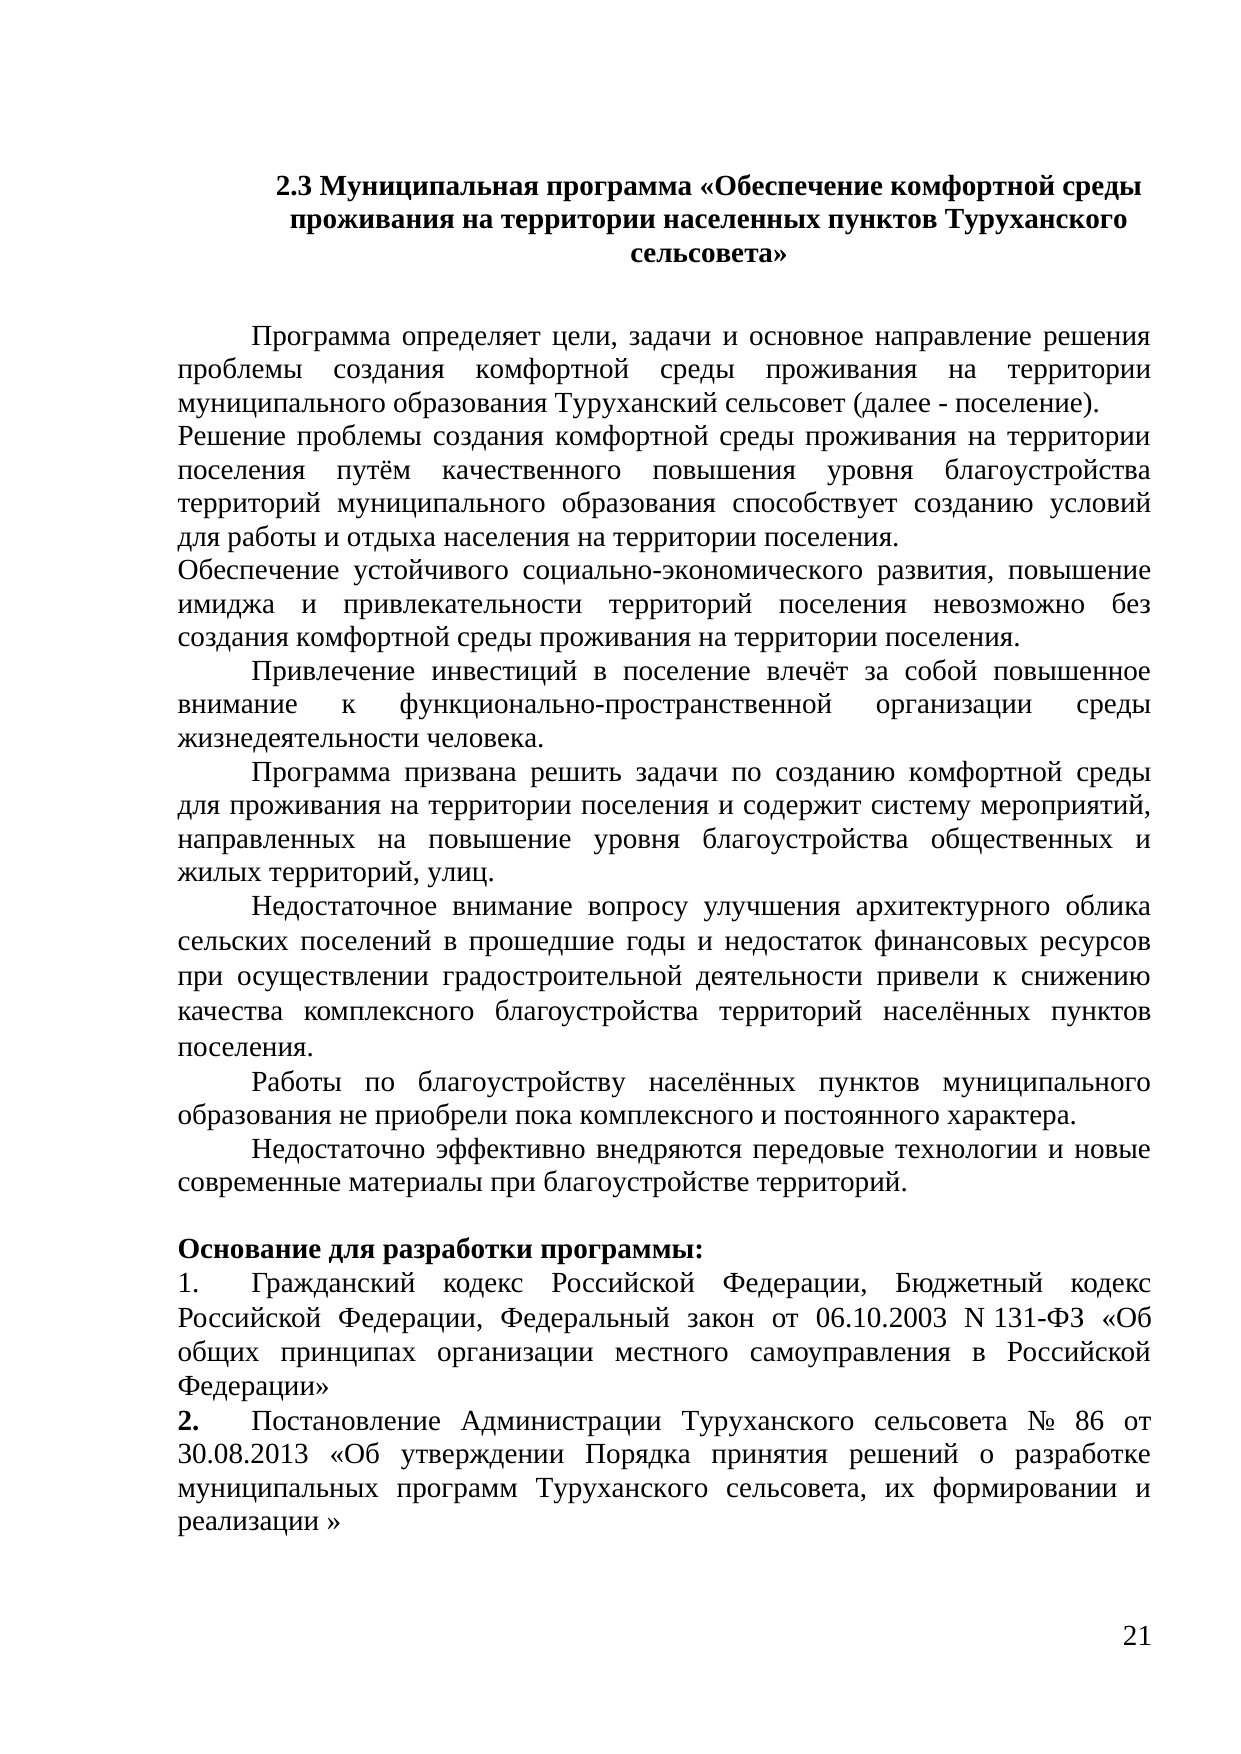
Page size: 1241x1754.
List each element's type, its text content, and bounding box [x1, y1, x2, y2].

text Программа призвана решить задачи по созданию комфортной среды для проживания на территории поселения и содержит систему мероприятий, направленных на повышение уровня благоустройства общественных и жилых территорий, улиц. [177, 754, 1152, 888]
text Привлечение инвестиций в поселение влечёт за собой повышенное внимание к функционально-пространственной организации среды жизнедеятельности человека. [177, 653, 1152, 754]
text Недостаточное внимание вопросу улучшения архитектурного облика сельских поселений в прошедшие годы и недостаток финансовых ресурсов при осуществлении градостроительной деятельности привели к снижению качества комплексного благоустройства территорий населённых пунктов поселения. [177, 888, 1152, 1062]
text Работы по благоустройству населённых пунктов муниципального образования не приобрели пока комплексного и постоянного характера. [177, 1064, 1152, 1131]
subtitle 2.3 Муниципальная программа «Обеспечение комфортной среды проживания на территории населенных пунктов Туруханского сельсовета» [266, 168, 1152, 269]
list Гражданский кодекс Российской Федерации, Бюджетный кодекс Российской Федерации, Федеральный закон от 06.10.2003 N 131-ФЗ «Об общих принципах организации местного самоуправления в Российской Федерации» [177, 1265, 1152, 1403]
text Программа определяет цели, задачи и основное направление решения проблемы создания комфортной среды проживания на территории муниципального образования Туруханский сельсовет (далее - поселение). [177, 318, 1152, 418]
text Недостаточно эффективно внедряются передовые технологии и новые современные материалы при благоустройстве территорий. [177, 1131, 1152, 1198]
list Постановление Администрации Туруханского сельсовета № 86 от 30.08.2013 «Об утверждении Порядка принятия решений о разработке муниципальных программ Туруханского сельсовета, их формировании и реализации » [177, 1403, 1152, 1537]
text Решение проблемы создания комфортной среды проживания на территории поселения путём качественного повышения уровня благоустройства территорий муниципального образования способствует созданию условий для работы и отдыха населения на территории поселения. [177, 418, 1152, 552]
text Обеспечение устойчивого социально-экономического развития, повышение имиджа и привлекательности территорий поселения невозможно без создания комфортной среды проживания на территории поселения. [177, 552, 1152, 653]
text Основание для разработки программы: [177, 1232, 1152, 1265]
